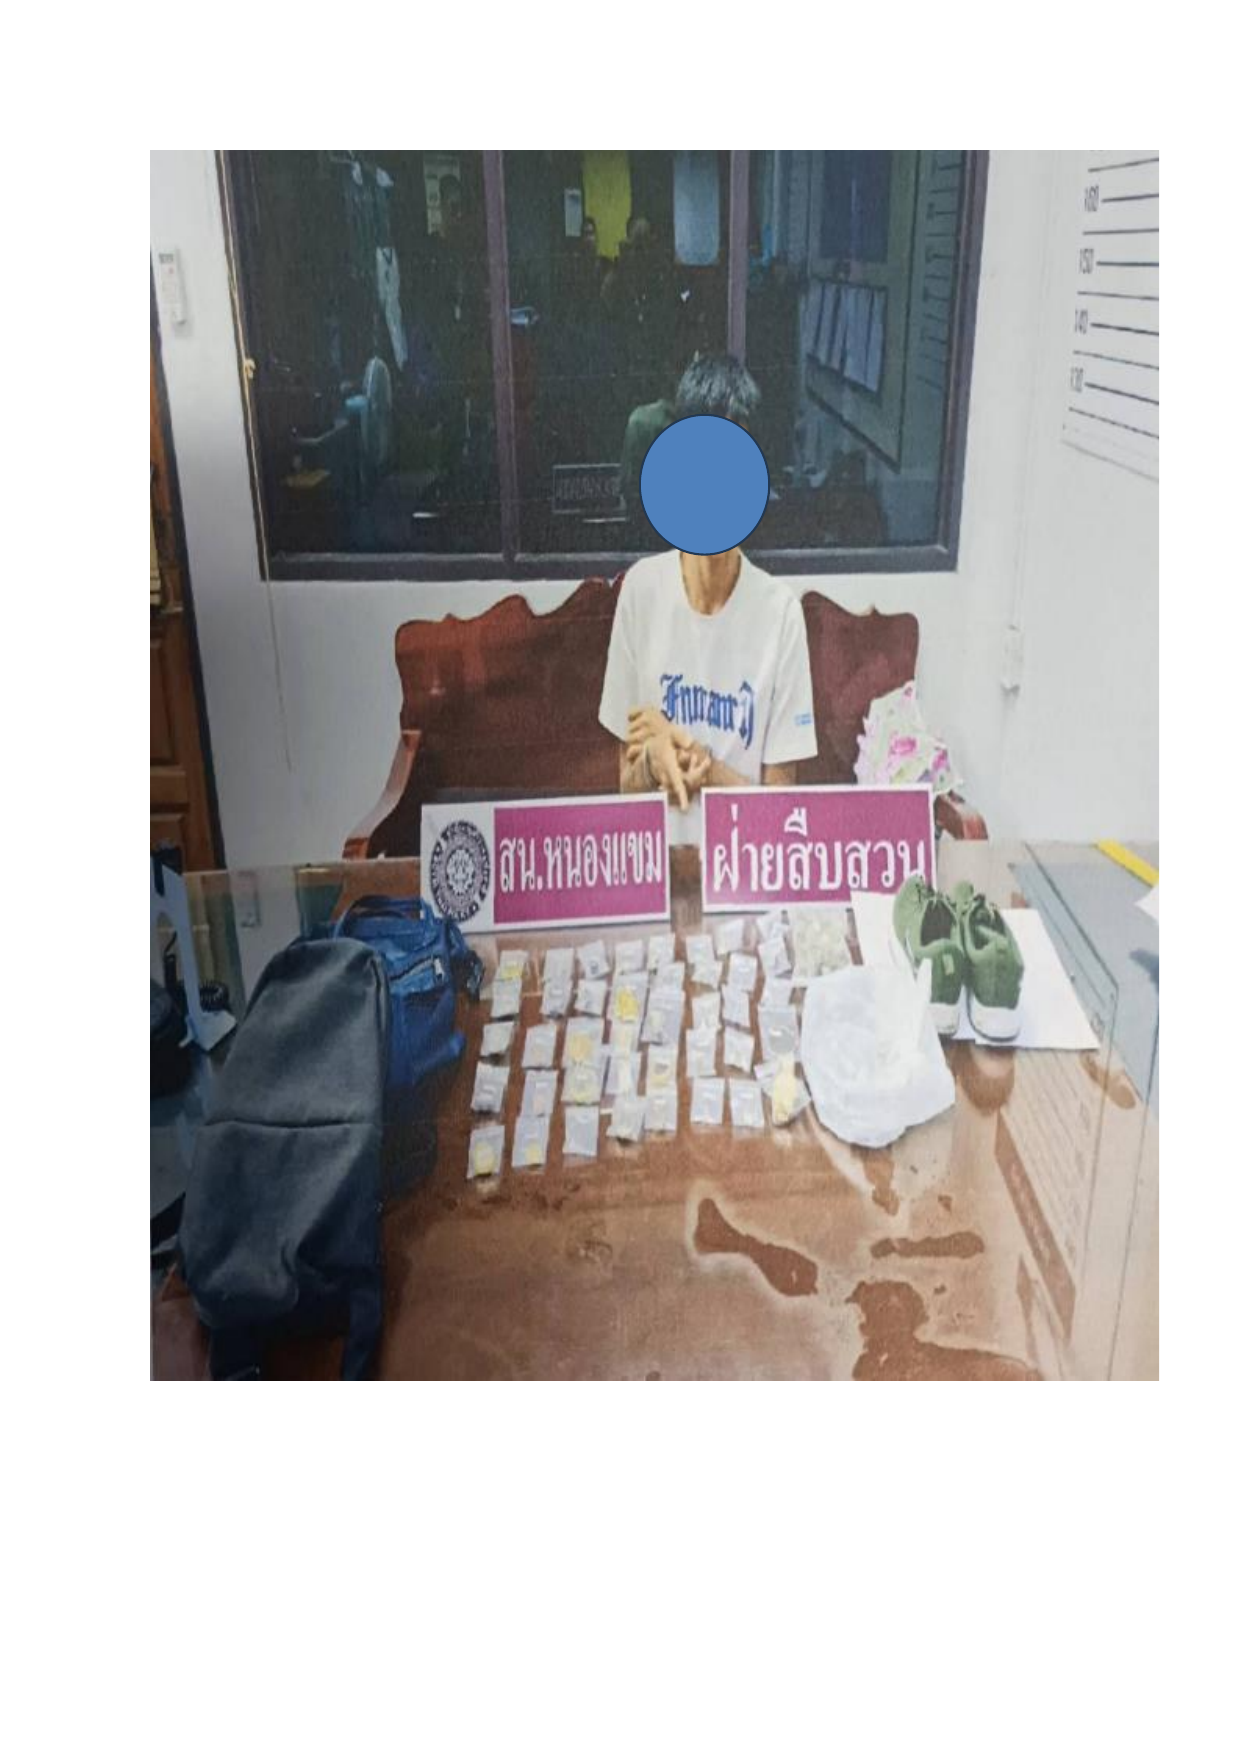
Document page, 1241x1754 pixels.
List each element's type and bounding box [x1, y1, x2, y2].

picture [150, 150, 1160, 1381]
